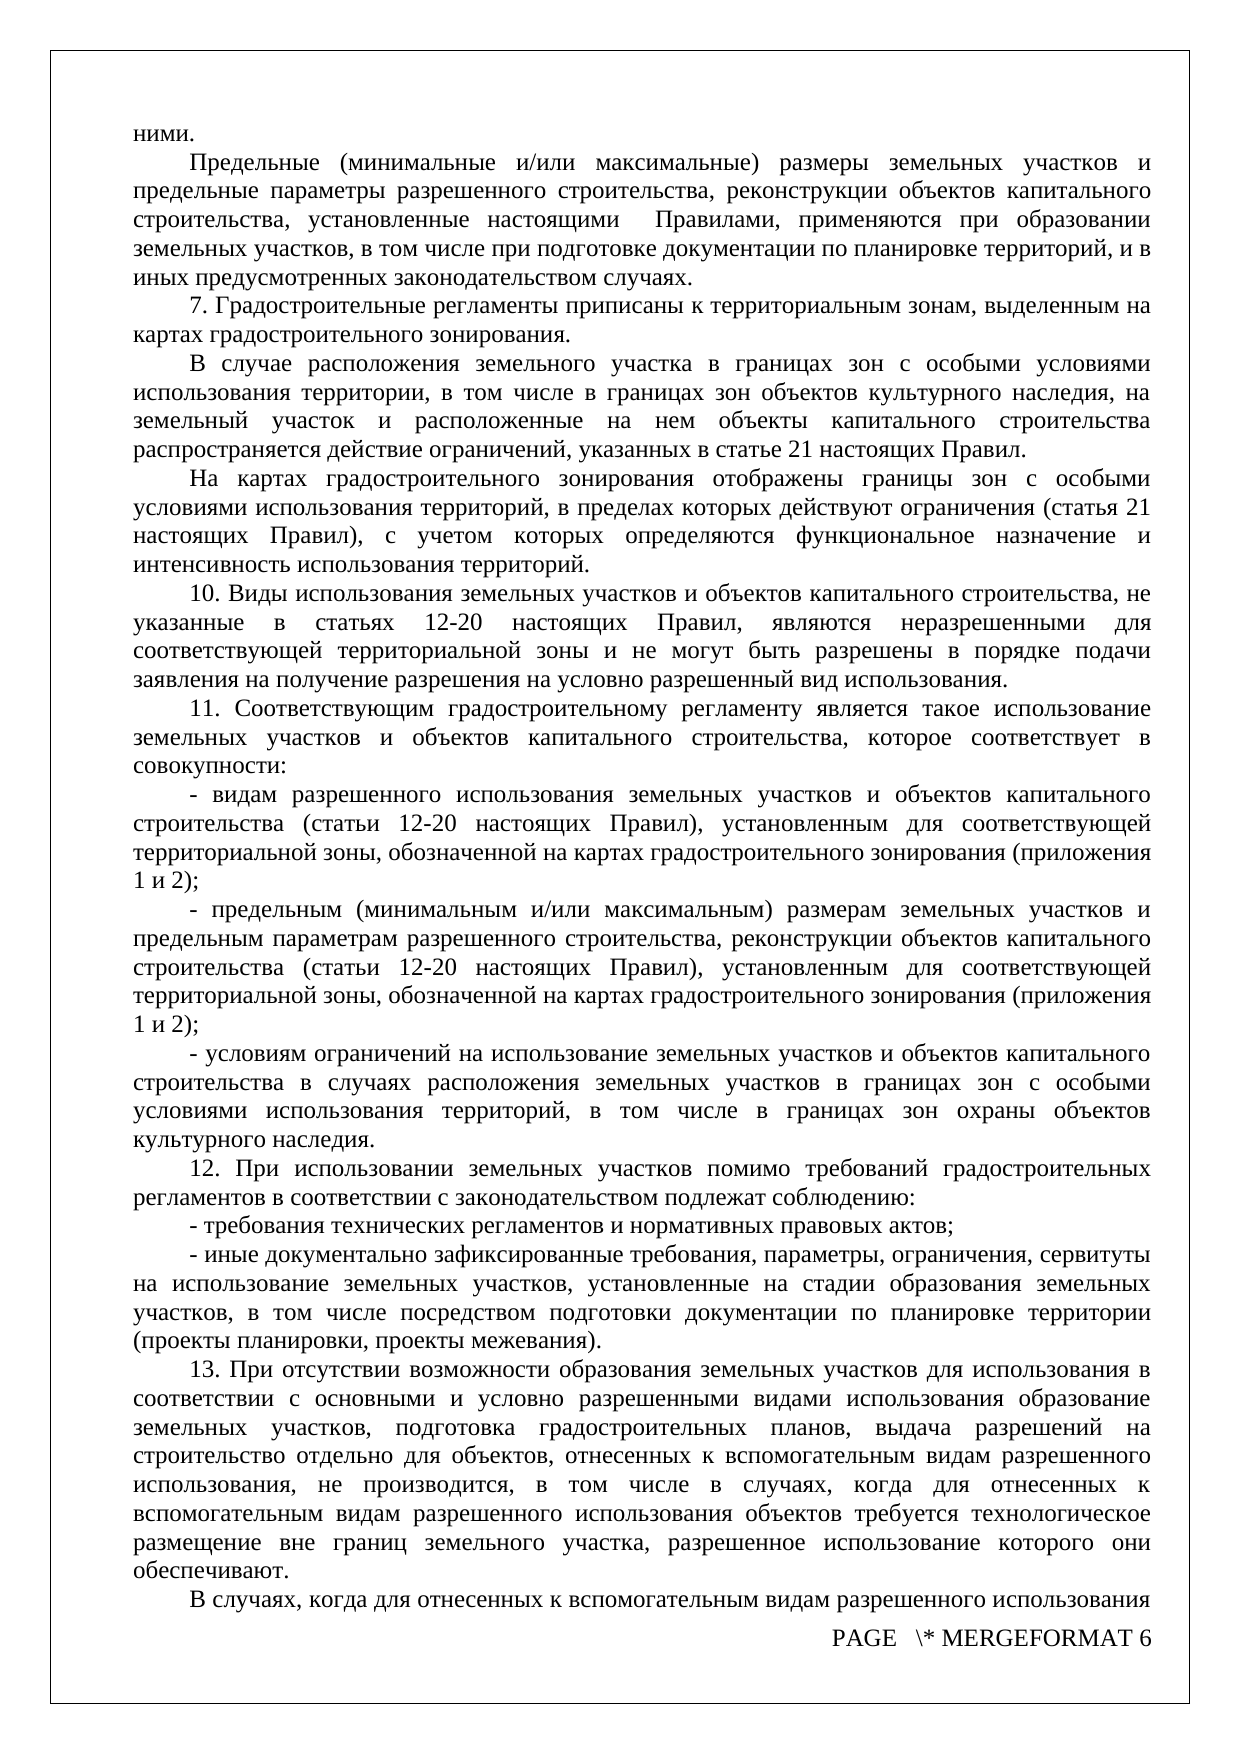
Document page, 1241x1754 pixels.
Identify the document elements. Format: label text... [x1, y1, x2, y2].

text Предельные (минимальные и/или максимальные) размеры земельных участков и предельные параметры разрешенного строительства, реконструкции объектов капитального строительства, установленные настоящими Правилами, применяются при образовании земельных участков, в том числе при подготовке документации по планировке территорий, и в иных предусмотренных законодательством случаях. [133, 147, 1152, 291]
text - иные документально зафиксированные требования, параметры, ограничения, сервитуты на использование земельных участков, установленные на стадии образования земельных участков, в том числе посредством подготовки документации по планировке территории (проекты планировки, проекты межевания). [133, 1239, 1152, 1354]
text 10. Виды использования земельных участков и объектов капитального строительства, не указанные в статьях 12-20 настоящих Правил, являются неразрешенными для соответствующей территориальной зоны и не могут быть разрешены в порядке подачи заявления на получение разрешения на условно разрешенный вид использования. [133, 578, 1152, 693]
text - видам разрешенного использования земельных участков и объектов капитального строительства (статьи 12-20 настоящих Правил), установленным для соответствующей территориальной зоны, обозначенной на картах градостроительного зонирования (приложения 1 и 2); [133, 779, 1152, 894]
text В случае расположения земельного участка в границах зон с особыми условиями использования территории, в том числе в границах зон объектов культурного наследия, на земельный участок и расположенные на нем объекты капитального строительства распространяется действие ограничений, указанных в статье 21 настоящих Правил. [133, 348, 1152, 463]
text - условиям ограничений на использование земельных участков и объектов капитального строительства в случаях расположения земельных участков в границах зон с особыми условиями использования территорий, в том числе в границах зон охраны объектов культурного наследия. [133, 1038, 1152, 1153]
text - предельным (минимальным и/или максимальным) размерам земельных участков и предельным параметрам разрешенного строительства, реконструкции объектов капитального строительства (статьи 12-20 настоящих Правил), установленным для соответствующей территориальной зоны, обозначенной на картах градостроительного зонирования (приложения 1 и 2); [133, 894, 1152, 1038]
text - требования технических регламентов и нормативных правовых актов; [133, 1211, 1152, 1239]
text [133, 118, 1152, 147]
text 12. При использовании земельных участков помимо требований градостроительных регламентов в соответствии с законодательством подлежат соблюдению: [133, 1153, 1152, 1211]
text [133, 1584, 1152, 1613]
text На картах градостроительного зонирования отображены границы зон с особыми условиями использования территорий, в пределах которых действуют ограничения (статья 21 настоящих Правил), с учетом которых определяются функциональное назначение и интенсивность использования территорий. [133, 463, 1152, 578]
text 11. Соответствующим градостроительному регламенту является такое использование земельных участков и объектов капитального строительства, которое соответствует в совокупности: [133, 693, 1152, 779]
text 7. Градостроительные регламенты приписаны к территориальным зонам, выделенным на картах градостроительного зонирования. [133, 291, 1152, 348]
text 13. При отсутствии возможности образования земельных участков для использования в соответствии с основными и условно разрешенными видами использования образование земельных участков, подготовка градостроительных планов, выдача разрешений на строительство отдельно для объектов, отнесенных к вспомогательным видам разрешенного использования, не производится, в том числе в случаях, когда для отнесенных к вспомогательным видам разрешенного использования объектов требуется технологическое размещение вне границ земельного участка, разрешенное использование которого они обеспечивают. [133, 1354, 1152, 1584]
